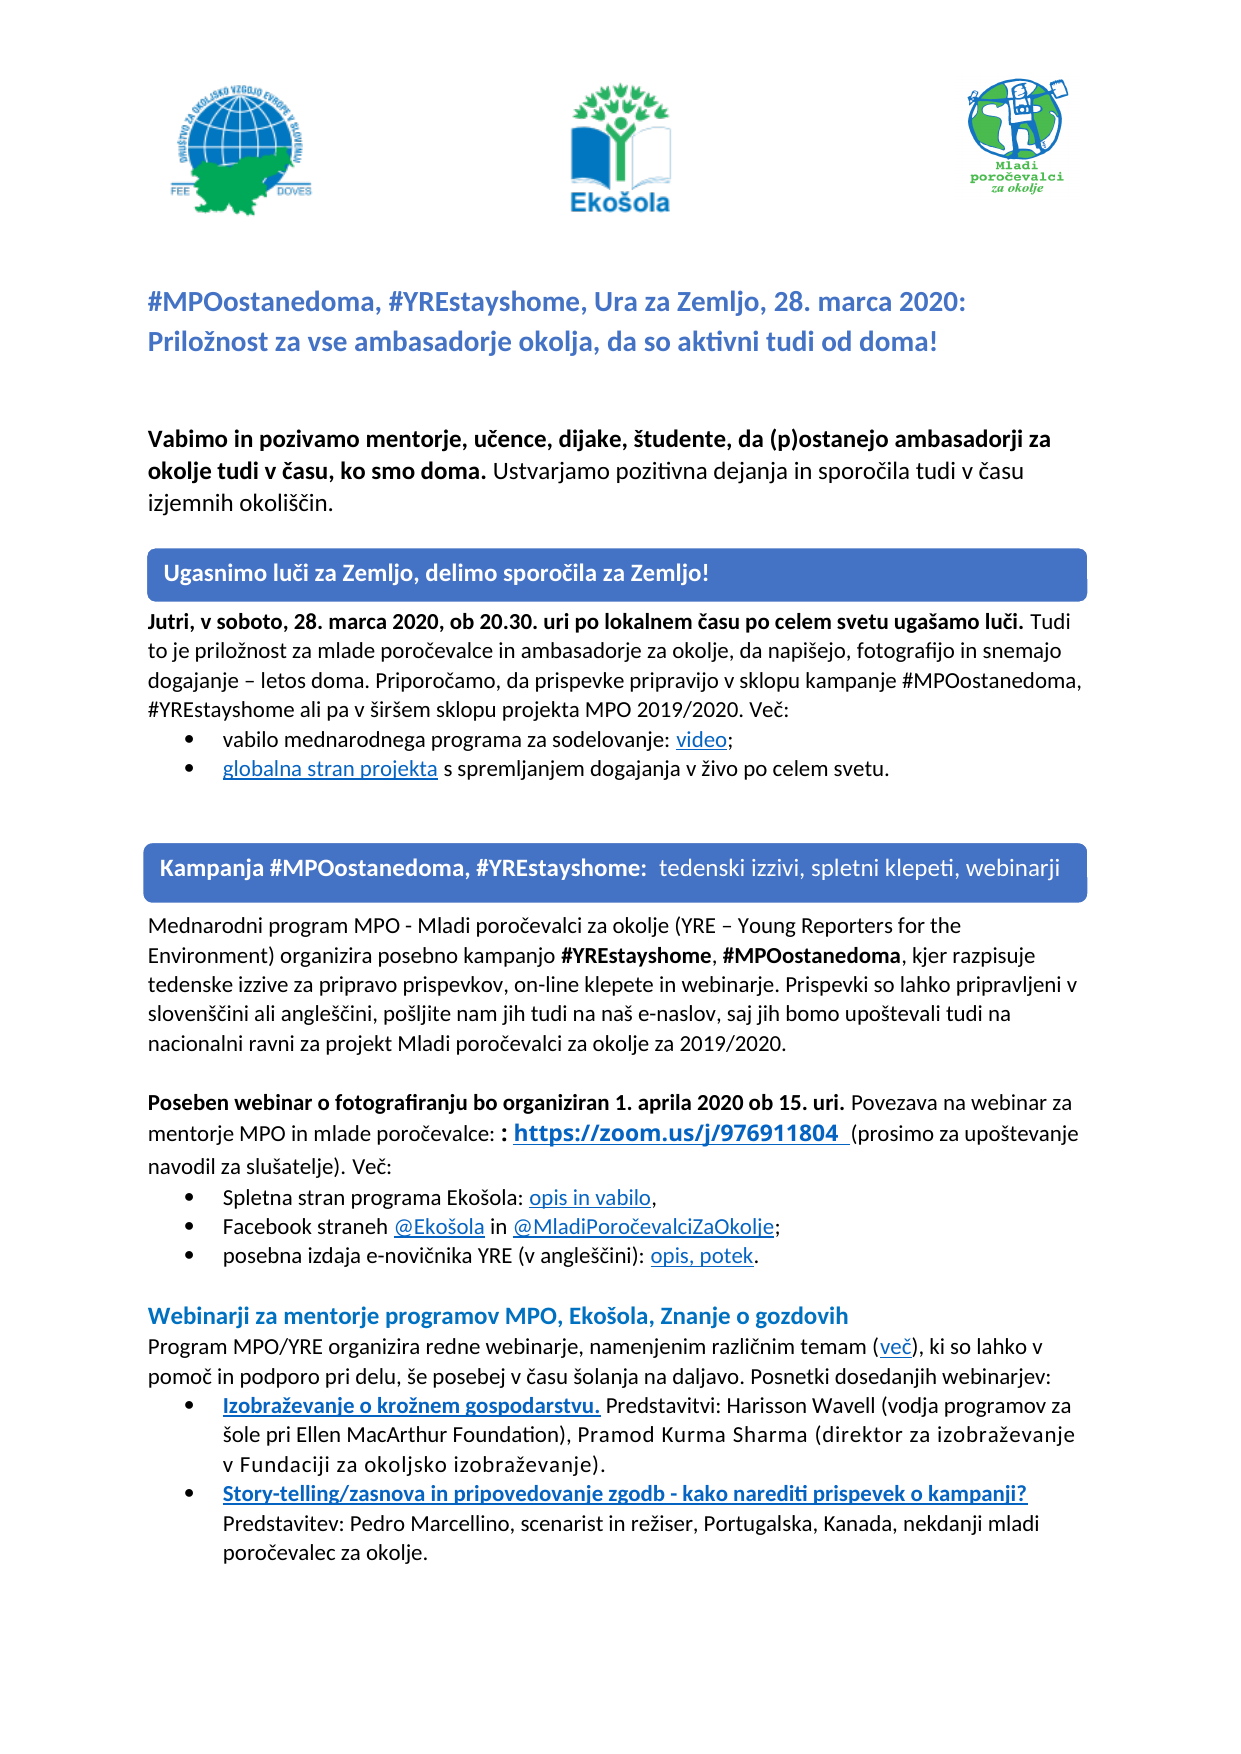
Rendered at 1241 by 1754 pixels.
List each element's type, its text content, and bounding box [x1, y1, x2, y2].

list vabilo mednarodnega programa za sodelovanje: video; [185, 725, 1093, 753]
list Facebook straneh @Ekošola in @MladiPoročevalciZaOkolje; [185, 1212, 1093, 1240]
text Jutri, v soboto, 28. marca 2020, ob 20.30. uri po lokalnem času po celem svetu ugašamo luči. Tudi to je priložnost za mlade poročevalce in ambasadorje za okolje, da napišejo, fotografijo in snemajo dogajanje – letos doma. Priporočamo, da prispevke pripravijo v sklopu kampanje #MPOostanedoma, #YREstayshome ali pa v širšem sklopu projekta MPO 2019/2020. Več: [148, 607, 1093, 723]
text Mednarodni program MPO - Mladi poročevalci za okolje (YRE – Young Reporters for the Environment) organizira posebno kampanjo #YREstayshome, #MPOostanedoma, kjer razpisuje tedenske izzive za pripravo prispevkov, on-line klepete in webinarje. Prispevki so lahko pripravljeni v slovenščini ali angleščini, pošljite nam jih tudi na naš e-naslov, saj jih bomo upoštevali tudi na nacionalni ravni za projekt Mladi poročevalci za okolje za 2019/2020. [148, 911, 1093, 1057]
text Poseben webinar o fotografiranju bo organiziran 1. aprila 2020 ob 15. uri. Povezava na webinar za mentorje MPO in mlade poročevalce: : https://zoom.us/j/976911804 (prosimo za upoštevanje navodil za slušatelje). Več: [148, 1088, 1093, 1181]
text Webinarji za mentorje programov MPO, Ekošola, Znanje o gozdovih [148, 1300, 1093, 1331]
text #MPOostanedoma, #YREstayshome, Ura za Zemljo, 28. marca 2020: [148, 283, 1093, 319]
list Story-telling/zasnova in pripovedovanje zgodb - kako narediti prispevek o kampanji? Predstavitev: Pedro Marcellino, scenarist in režiser, Portugalska, Kanada, nekdanji mladi poročevalec za okolje. [185, 1479, 1093, 1566]
text Priložnost za vse ambasadorje okolja, da so aktivni tudi od doma! [148, 323, 1093, 358]
text Vabimo in pozivamo mentorje, učence, dijake, študente, da (p)ostanejo ambasadorji za okolje tudi v času, ko smo doma. Ustvarjamo pozitivna dejanja in sporočila tudi v času izjemnih okoliščin. [148, 423, 1093, 518]
list globalna stran projekta s spremljanjem dogajanja v živo po celem svetu. [185, 754, 1093, 782]
list posebna izdaja e-novičnika YRE (v angleščini): opis, potek. [185, 1242, 1093, 1270]
text Program MPO/YRE organizira redne webinarje, namenjenim različnim temam (več), ki so lahko v pomoč in podporo pri delu, še posebej v času šolanja na daljavo. Posnetki dosedanjih webinarjev: [148, 1332, 1093, 1390]
picture [954, 73, 1081, 201]
list Izobraževanje o krožnem gospodarstvu. Predstavitvi: Harisson Wavell (vodja programov za šole pri Ellen MacArthur Foundation), Pramod Kurma Sharma (direktor za izobraževanje v Fundaciji za okoljsko izobraževanje). [185, 1391, 1093, 1478]
list Spletna stran programa Ekošola: opis in vabilo, [185, 1183, 1093, 1211]
